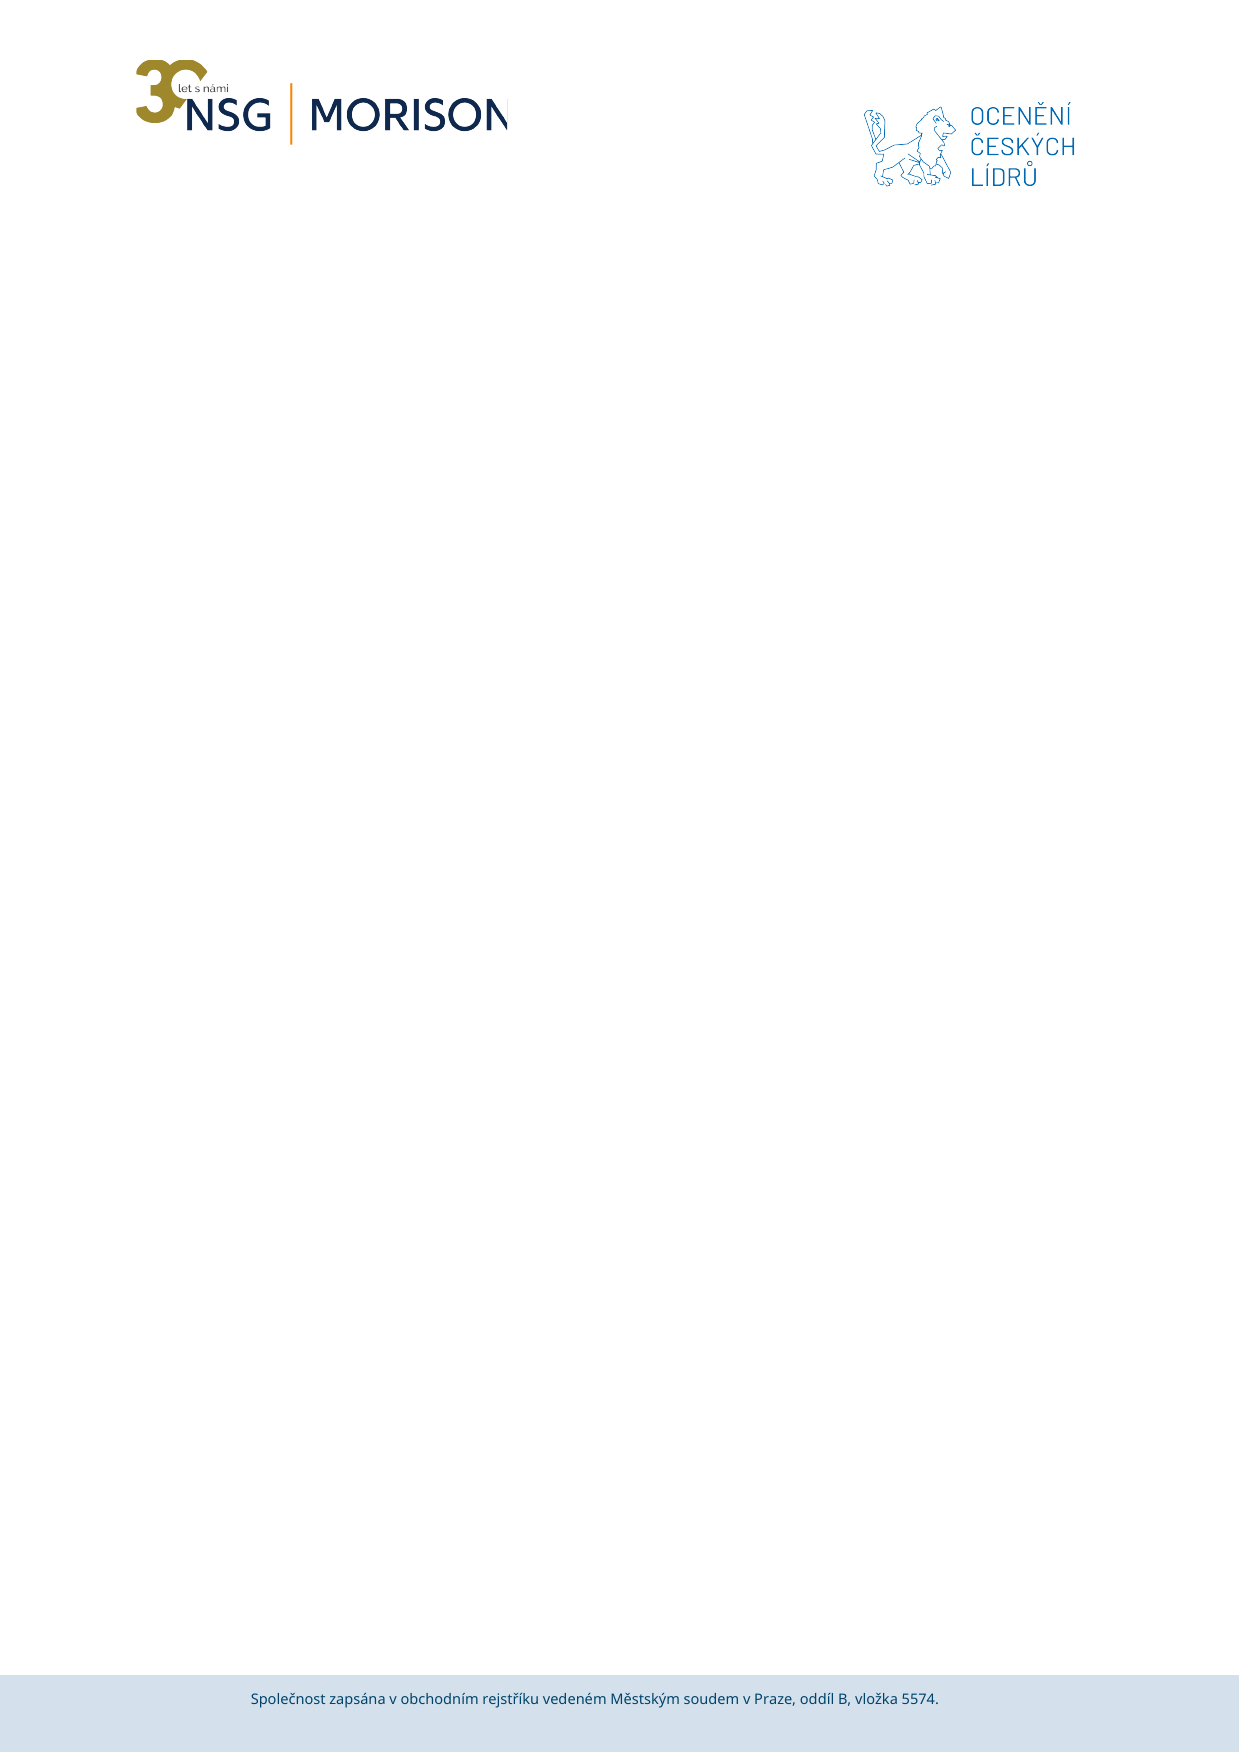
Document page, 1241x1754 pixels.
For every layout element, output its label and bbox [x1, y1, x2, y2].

picture [817, 75, 1123, 211]
picture [135, 60, 508, 145]
